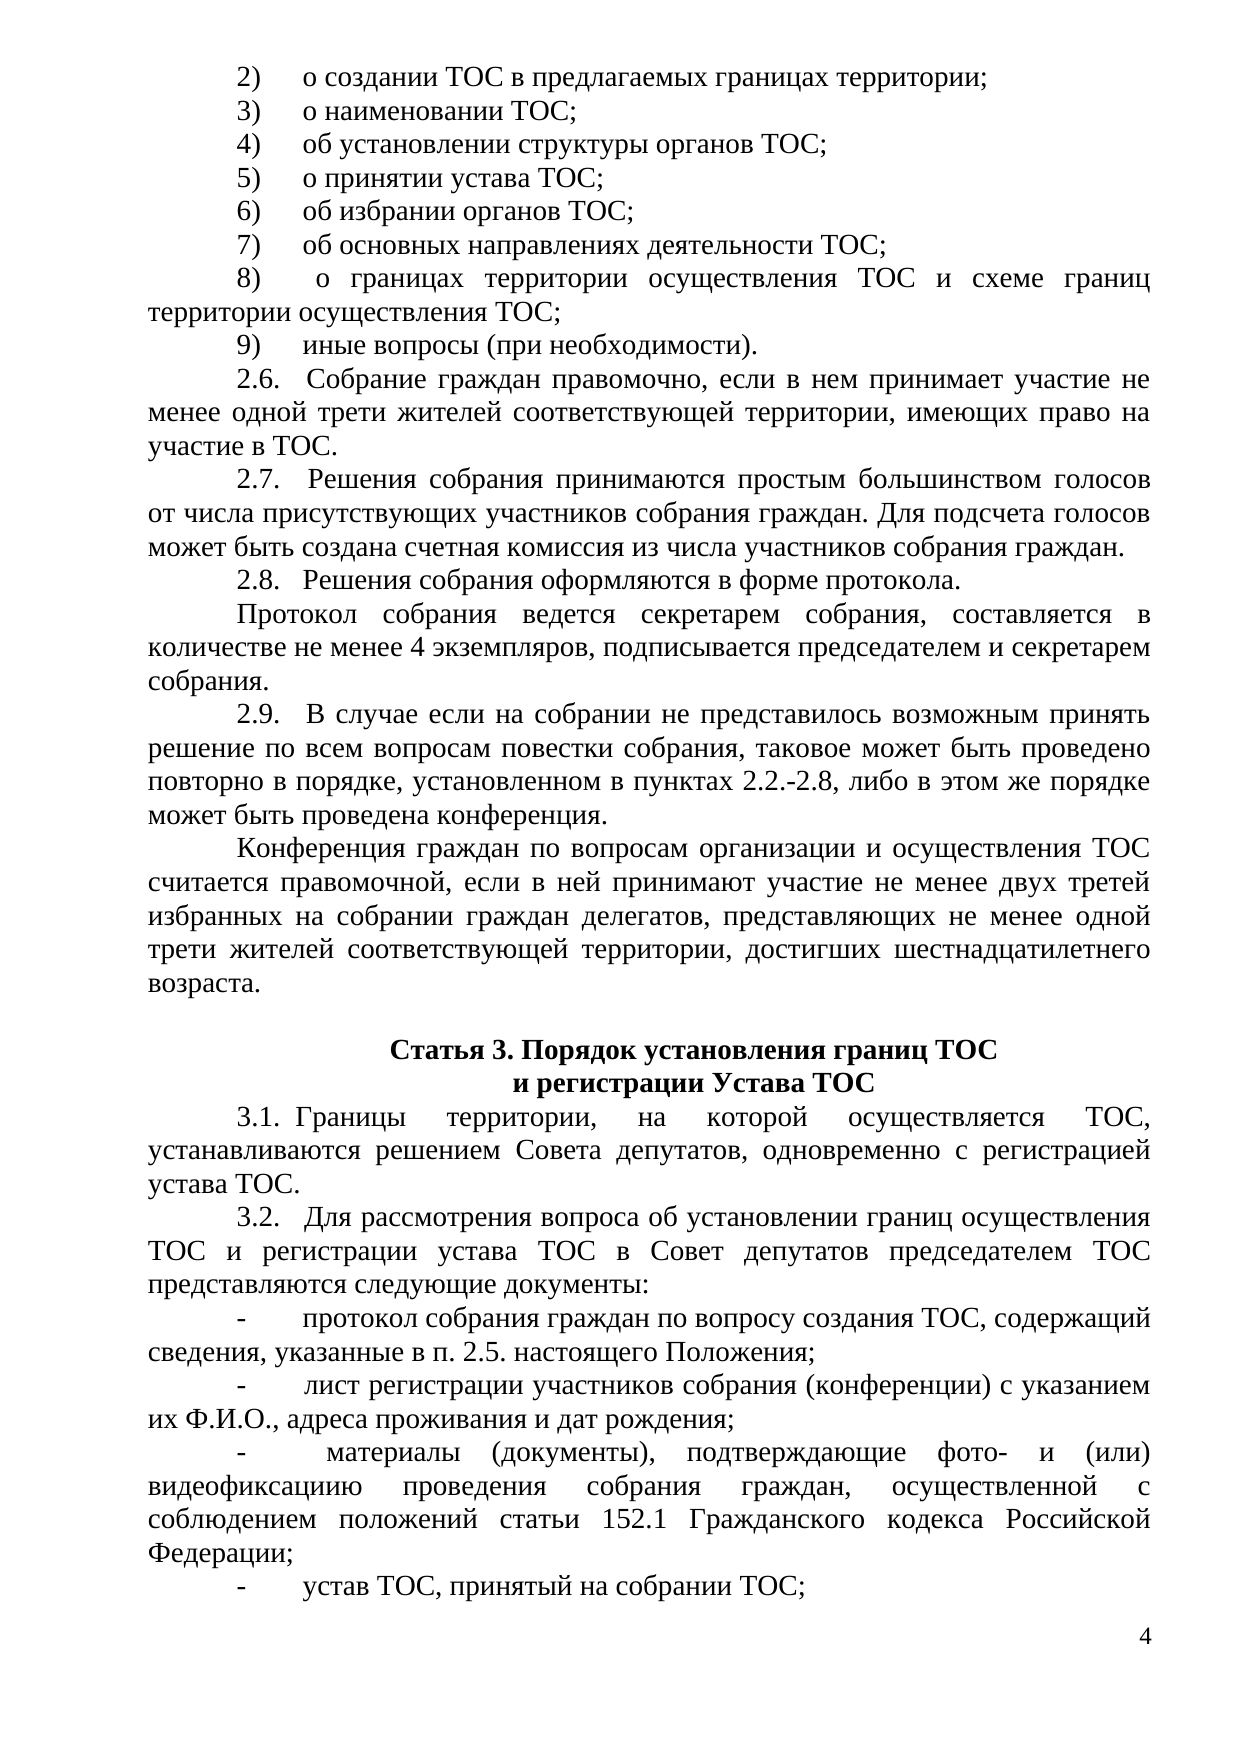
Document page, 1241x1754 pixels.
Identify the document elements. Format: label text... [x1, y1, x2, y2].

text 4) об установлении структуры органов ТОС; [148, 126, 1152, 160]
text 2.9. В случае если на собрании не представилось возможным принять решение по всем вопросам повестки собрания, таковое может быть проведено повторно в порядке, установленном в пунктах 2.2.-2.8, либо в этом же порядке может быть проведена конференция. [148, 696, 1152, 831]
text 2.6. Собрание граждан правомочно, если в нем принимает участие не менее одной трети жителей соответствующей территории, имеющих право на участие в ТОС. [148, 361, 1152, 462]
text 3.1. Границы территории, на которой осуществляется ТОС, устанавливаются решением Совета депутатов, одновременно с регистрацией устава ТОС. [148, 1099, 1152, 1199]
text - лист регистрации участников собрания (конференции) с указанием их Ф.И.О., адреса проживания и дат рождения; [148, 1367, 1152, 1434]
text Конференция граждан по вопросам организации и осуществления ТОС считается правомочной, если в ней принимают участие не менее двух третей избранных на собрании граждан делегатов, представляющих не менее одной трети жителей соответствующей территории, достигших шестнадцатилетнего возраста. [148, 831, 1152, 998]
text 3.2. Для рассмотрения вопроса об установлении границ осуществления ТОС и регистрации устава ТОС в Совет депутатов председателем ТОС представляются следующие документы: [148, 1199, 1152, 1300]
text 2.7. Решения собрания принимаются простым большинством голосов от числа присутствующих участников собрания граждан. Для подсчета голосов может быть создана счетная комиссия из числа участников собрания граждан. [148, 462, 1152, 562]
text 5) о принятии устава ТОС; [148, 160, 1152, 193]
text Статья 3. Порядок установления границ ТОС [148, 1032, 1152, 1065]
text и регистрации Устава ТОС [148, 1065, 1152, 1099]
text 2.8. Решения собрания оформляются в форме протокола. [148, 562, 1152, 596]
text 6) об избрании органов ТОС; [148, 193, 1152, 227]
text 2) о создании ТОС в предлагаемых границах территории; [148, 59, 1152, 93]
text 9) иные вопросы (при необходимости). [148, 327, 1152, 361]
text Протокол собрания ведется секретарем собрания, составляется в количестве не менее 4 экземпляров, подписывается председателем и секретарем собрания. [148, 596, 1152, 696]
text - устав ТОС, принятый на собрании ТОС; [148, 1568, 1152, 1602]
text - материалы (документы), подтверждающие фото- и (или) видеофиксациию проведения собрания граждан, осуществленной с соблюдением положений статьи 152.1 Гражданского кодекса Российской Федерации; [148, 1434, 1152, 1568]
text - протокол собрания граждан по вопросу создания ТОС, содержащий сведения, указанные в п. 2.5. настоящего Положения; [148, 1300, 1152, 1367]
text 7) об основных направлениях деятельности ТОС; [148, 227, 1152, 260]
text 8) о границах территории осуществления ТОС и схеме границ территории осуществления ТОС; [148, 260, 1152, 327]
text 3) о наименовании ТОС; [148, 93, 1152, 126]
